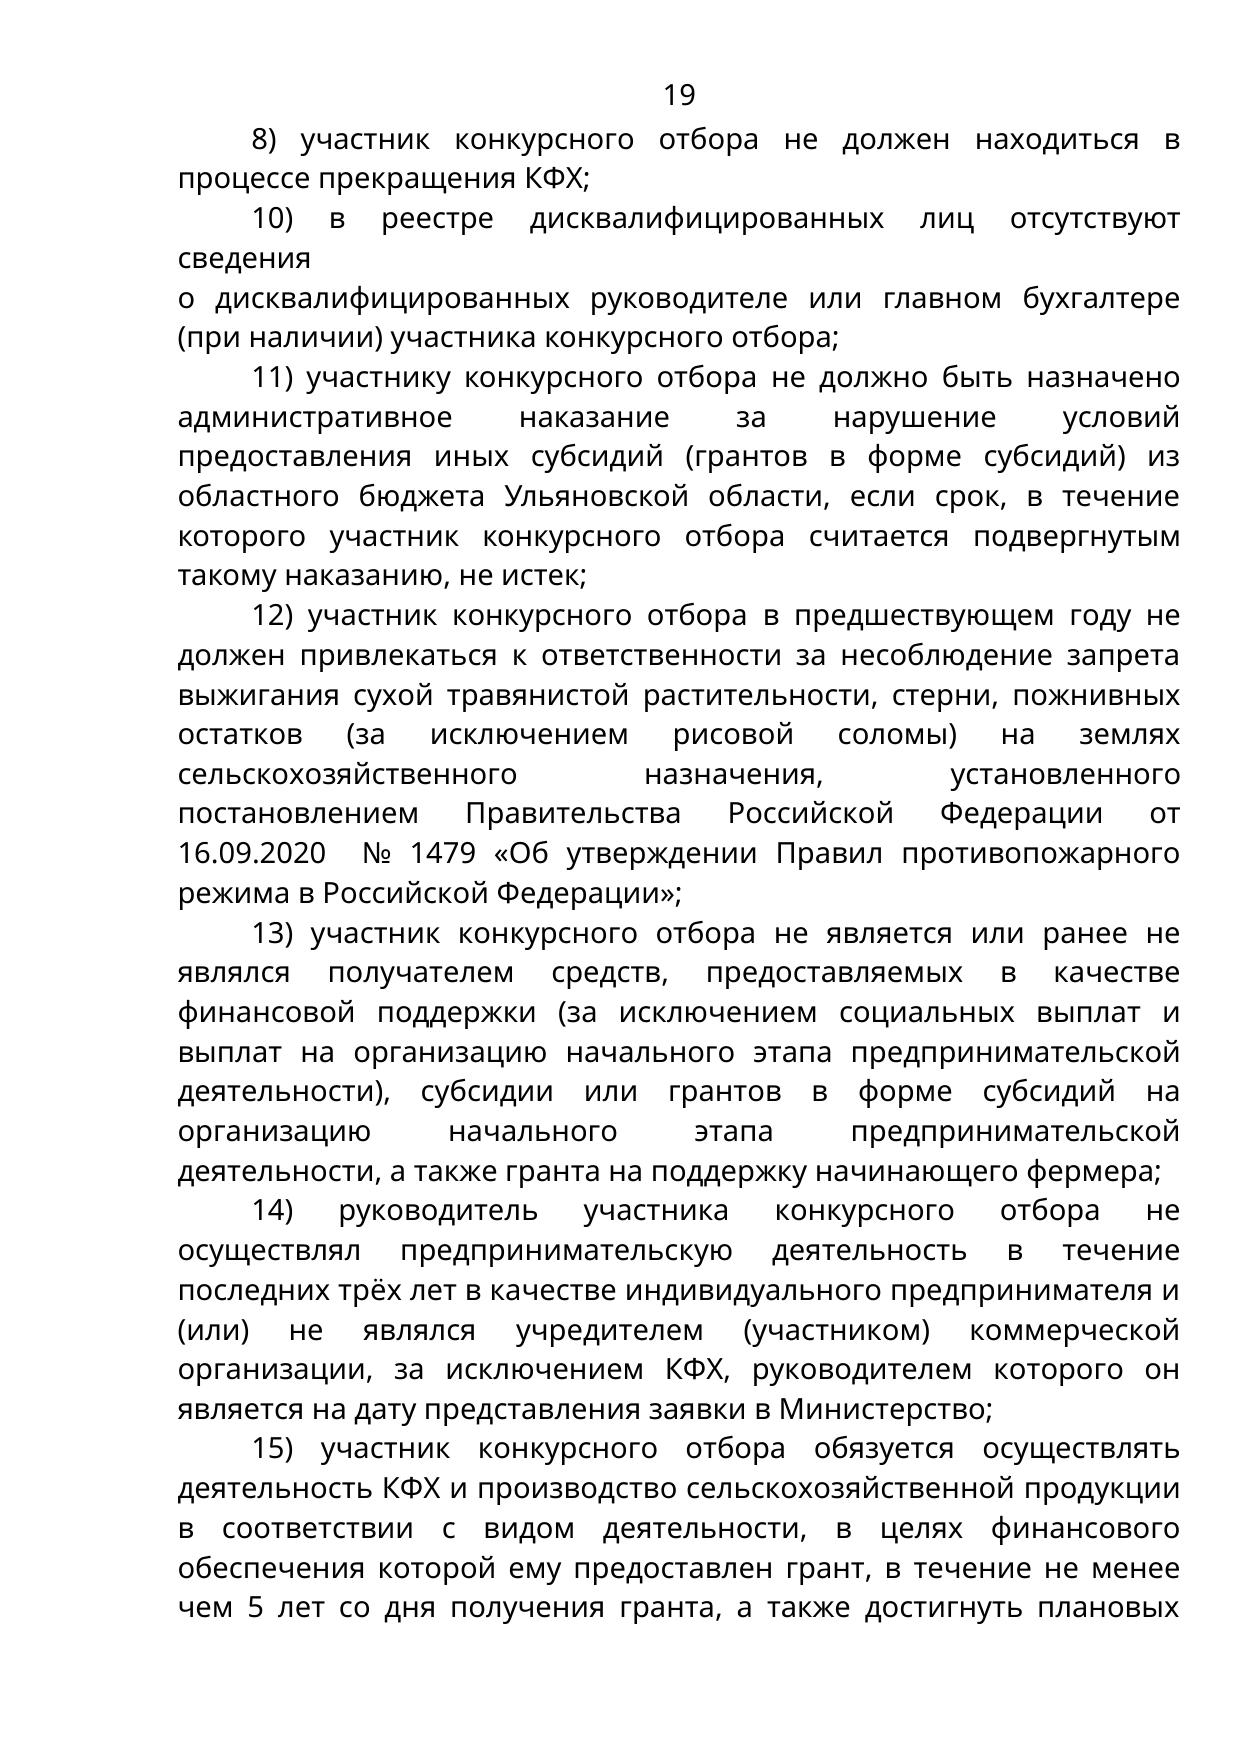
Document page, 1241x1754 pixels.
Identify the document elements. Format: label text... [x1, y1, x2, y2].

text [177, 1428, 1181, 1626]
text 8) участник конкурсного отбора не должен находиться в процессе прекращения КФХ; [177, 118, 1181, 197]
text 12) участник конкурсного отбора в предшествующем году не должен привлекаться к ответственности за несоблюдение запрета выжигания сухой травянистой растительности, стерни, пожнивных остатков (за исключением рисовой соломы) на землях сельскохозяйственного назначения, установленного постановлением Правительства Российской Федерации от 16.09.2020 № 1479 «Об утверждении Правил противопожарного режима в Российской Федерации»; [177, 594, 1181, 912]
text 14) руководитель участника конкурсного отбора не осуществлял предпринимательскую деятельность в течение последних трёх лет в качестве индивидуального предпринимателя и (или) не являлся учредителем (участником) коммерческой организации, за исключением КФХ, руководителем которого он является на дату представления заявки в Министерство; [177, 1190, 1181, 1428]
text 10) в реестре дисквалифицированных лиц отсутствуют сведения о дисквалифицированных руководителе или главном бухгалтере (при наличии) участника конкурсного отбора; [177, 197, 1181, 356]
text 13) участник конкурсного отбора не является или ранее не являлся получателем средств, предоставляемых в качестве финансовой поддержки (за исключением социальных выплат и выплат на организацию начального этапа предпринимательской деятельности), субсидии или грантов в форме субсидий на организацию начального этапа предпринимательской деятельности, а также гранта на поддержку начинающего фермера; [177, 912, 1181, 1190]
text 11) участнику конкурсного отбора не должно быть назначено административное наказание за нарушение условий предоставления иных субсидий (грантов в форме субсидий) из областного бюджета Ульяновской области, если срок, в течение которого участник конкурсного отбора считается подвергнутым такому наказанию, не истек; [177, 356, 1181, 594]
